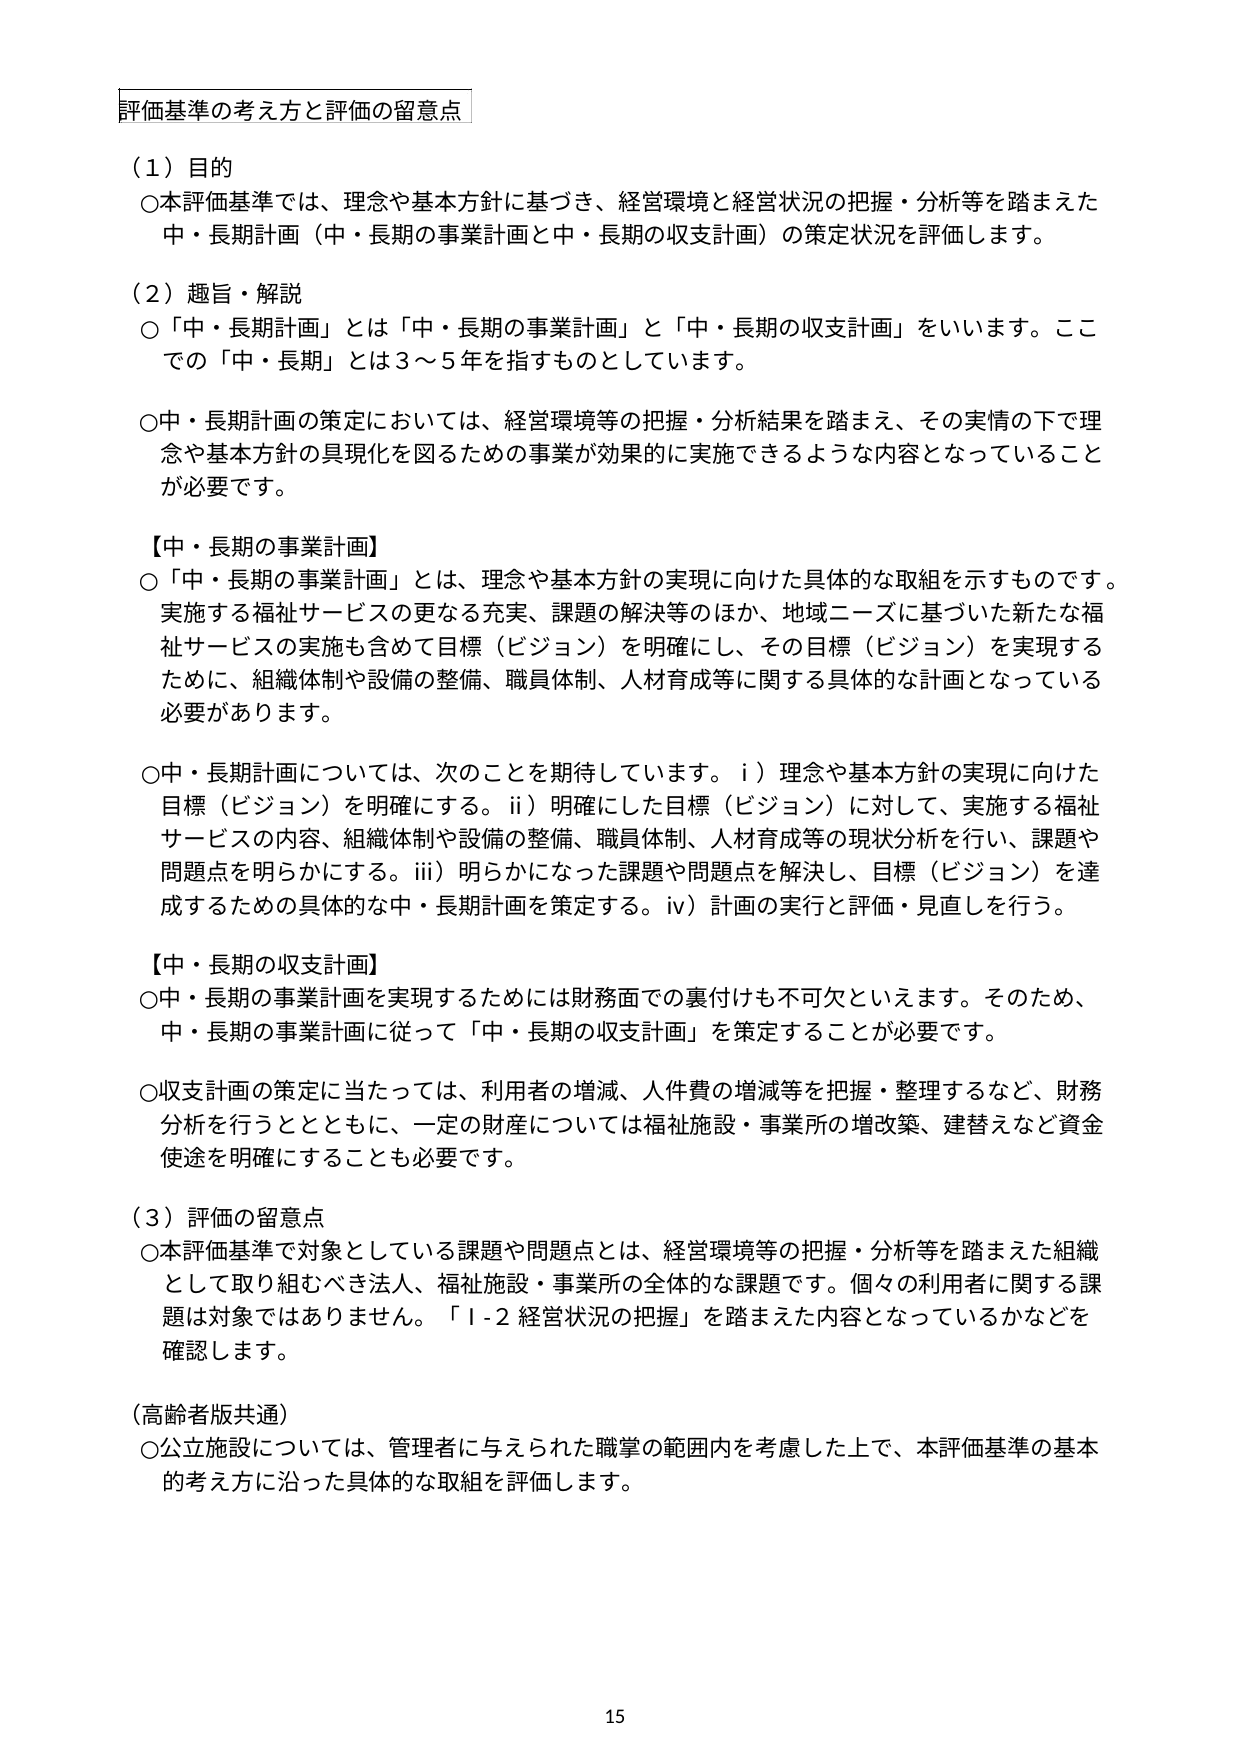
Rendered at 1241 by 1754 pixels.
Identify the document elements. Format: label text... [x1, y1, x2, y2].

text ○本評価基準では、理念や基本方針に基づき、経営環境と経営状況の把握・分析等を踏まえた中・長期計画（中・長期の事業計画と中・長期の収支計画）の策定状況を評価します。 [139, 183, 1110, 250]
text 【中・長期の収支計画】 [139, 947, 1110, 980]
text （高齢者版共通） [119, 1397, 1110, 1430]
text ○公立施設については、管理者に与えられた職掌の範囲内を考慮した上で、本評価基準の基本的考え方に沿った具体的な取組を評価します。 [139, 1430, 1110, 1497]
text （１）目的 [119, 150, 1110, 183]
text ○中・長期計画の策定においては、経営環境等の把握・分析結果を踏まえ、その実情の下で理念や基本方針の具現化を図るための事業が効果的に実施できるような内容となっていることが必要です。 [138, 402, 1106, 502]
text ○本評価基準で対象としている課題や問題点とは、経営環境等の把握・分析等を踏まえた組織として取り組むべき法人、福祉施設・事業所の全体的な課題です。個々の利用者に関する課題は対象ではありません。「Ⅰ-２ 経営状況の把握」を踏まえた内容となっているかなどを確認します。 [139, 1233, 1110, 1366]
picture [118, 88, 472, 123]
text ○中・長期計画については、次のことを期待しています。ⅰ）理念や基本方針の実現に向けた目標（ビジョン）を明確にする。ⅱ）明確にした目標（ビジョン）に対して、実施する福祉サービスの内容、組織体制や設備の整備、職員体制、人材育成等の現状分析を行い、課題や問題点を明らかにする。ⅲ）明らかになった課題や問題点を解決し、目標（ビジョン）を達成するための具体的な中・長期計画を策定する。ⅳ）計画の実行と評価・見直しを行う。 [141, 754, 1106, 921]
text （２）趣旨・解説 [119, 276, 1110, 309]
text （３）評価の留意点 [119, 1199, 1110, 1233]
text ○「中・長期の事業計画」とは、理念や基本方針の実現に向けた具体的な取組を示すものです。実施する福祉サービスの更なる充実、課題の解決等のほか、地域ニーズに基づいた新たな福祉サービスの実施も含めて目標（ビジョン）を明確にし、その目標（ビジョン）を実現するために、組織体制や設備の整備、職員体制、人材育成等に関する具体的な計画となっている必要があります。 [138, 562, 1106, 728]
text ○「中・長期計画」とは「中・長期の事業計画」と「中・長期の収支計画」をいいます。ここでの「中・長期」とは３～５年を指すものとしています。 [139, 309, 1110, 376]
text ○収支計画の策定に当たっては、利用者の増減、人件費の増減等を把握・整理するなど、財務分析を行うととともに、一定の財産については福祉施設・事業所の増改築、建替えなど資金使途を明確にすることも必要です。 [138, 1073, 1106, 1173]
text ○中・長期の事業計画を実現するためには財務面での裏付けも不可欠といえます。そのため、中・長期の事業計画に従って「中・長期の収支計画」を策定することが必要です。 [138, 980, 1110, 1047]
text 【中・長期の事業計画】 [139, 529, 1110, 562]
